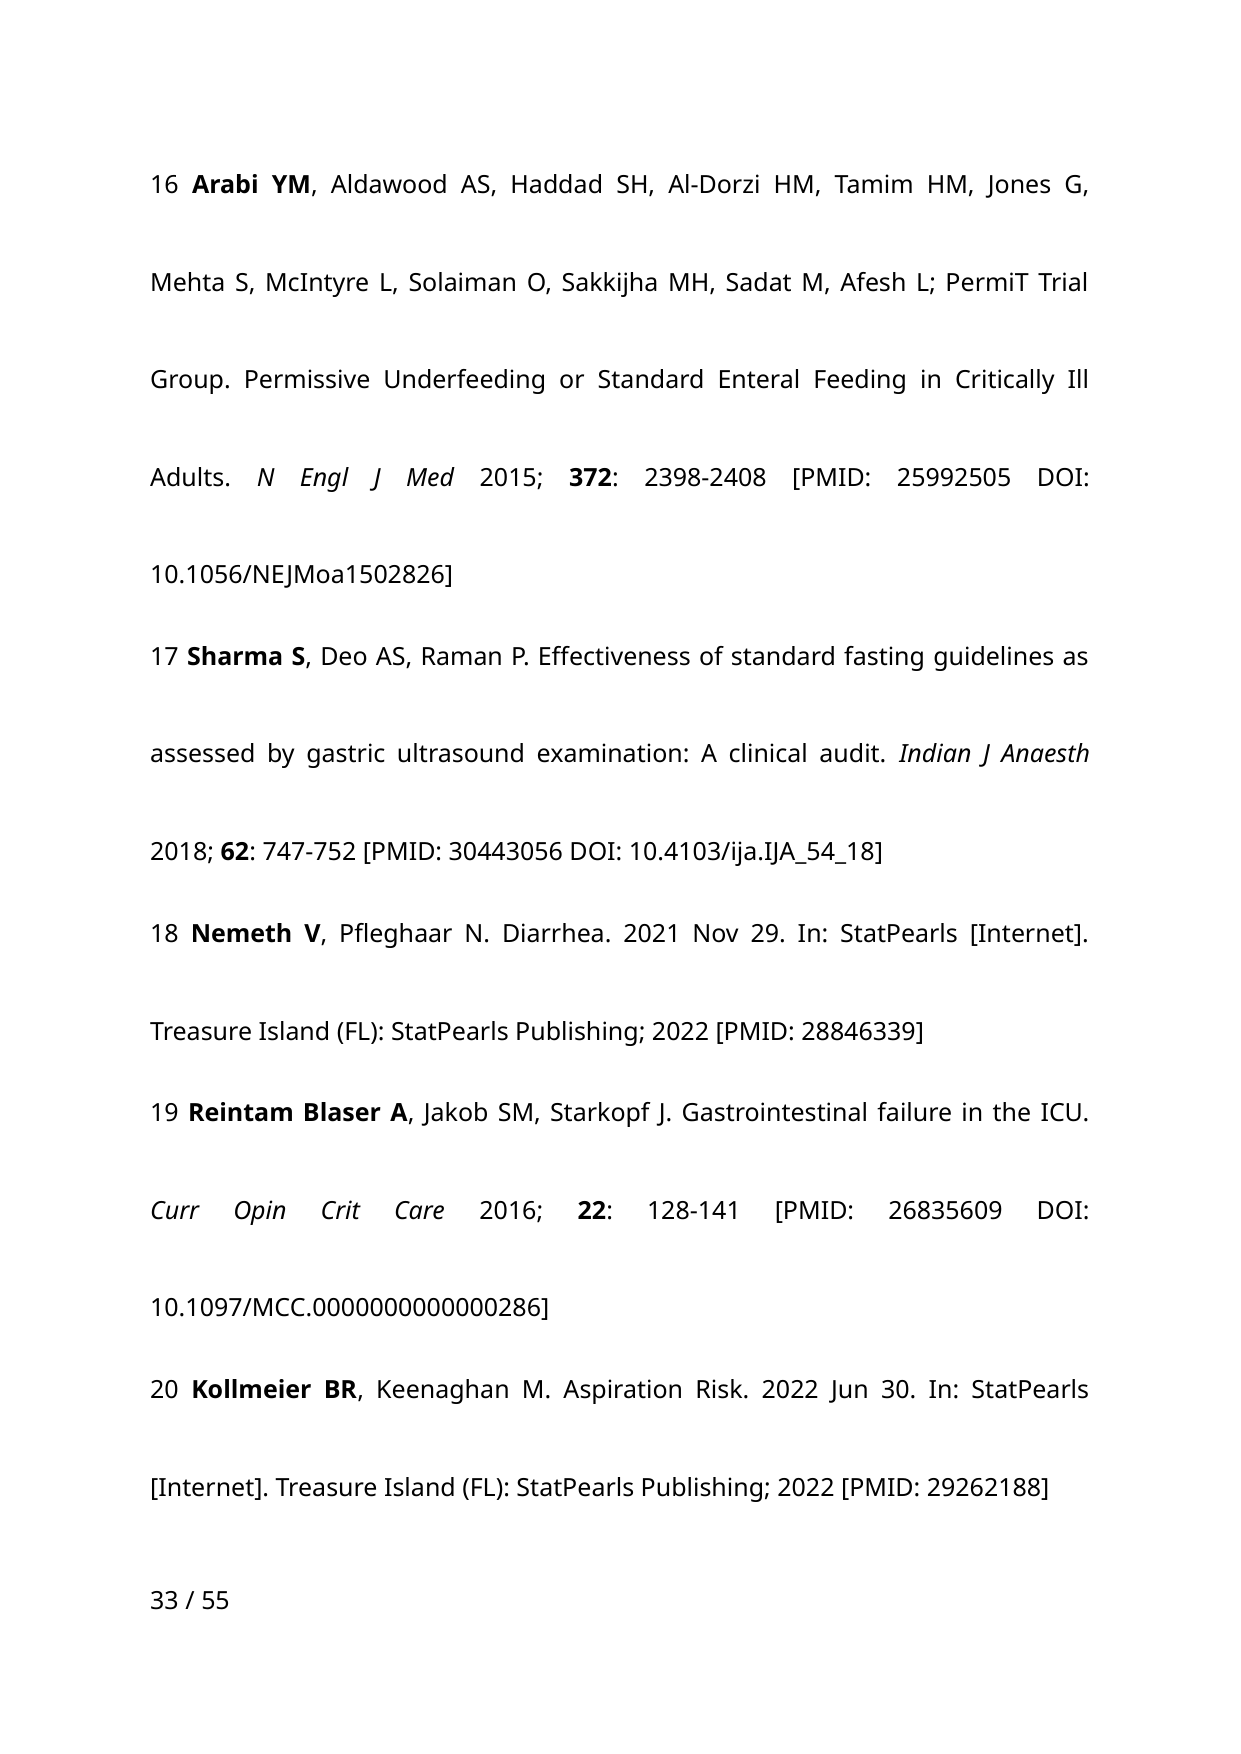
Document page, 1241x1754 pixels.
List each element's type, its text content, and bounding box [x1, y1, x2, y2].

text 18 Nemeth V, Pfleghaar N. Diarrhea. 2021 Nov 29. In: StatPearls [Internet]. Treasure Island (FL): StatPearls Publishing; 2022 [PMID: 28846339] [150, 900, 1090, 1063]
text 20 Kollmeier BR, Keenaghan M. Aspiration Risk. 2022 Jun 30. In: StatPearls [Internet]. Treasure Island (FL): StatPearls Publishing; 2022 [PMID: 29262188] [150, 1357, 1090, 1519]
text 17 Sharma S, Deo AS, Raman P. Effectiveness of standard fasting guidelines as assessed by gastric ultrasound examination: A clinical audit. Indian J Anaesth 2018; 62: 747-752 [PMID: 30443056 DOI: 10.4103/ija.IJA_54_18] [150, 623, 1090, 883]
text 19 Reintam Blaser A, Jakob SM, Starkopf J. Gastrointestinal failure in the ICU. Curr Opin Crit Care 2016; 22: 128-141 [PMID: 26835609 DOI: 10.1097/MCC.0000000000000286] [150, 1080, 1090, 1340]
text 16 Arabi YM, Aldawood AS, Haddad SH, Al-Dorzi HM, Tamim HM, Jones G, Mehta S, McIntyre L, Solaiman O, Sakkijha MH, Sadat M, Afesh L; PermiT Trial Group. Permissive Underfeeding or Standard Enteral Feeding in Critically Ill Adults. N Engl J Med 2015; 372: 2398-2408 [PMID: 25992505 DOI: 10.1056/NEJMoa1502826] [150, 151, 1090, 606]
